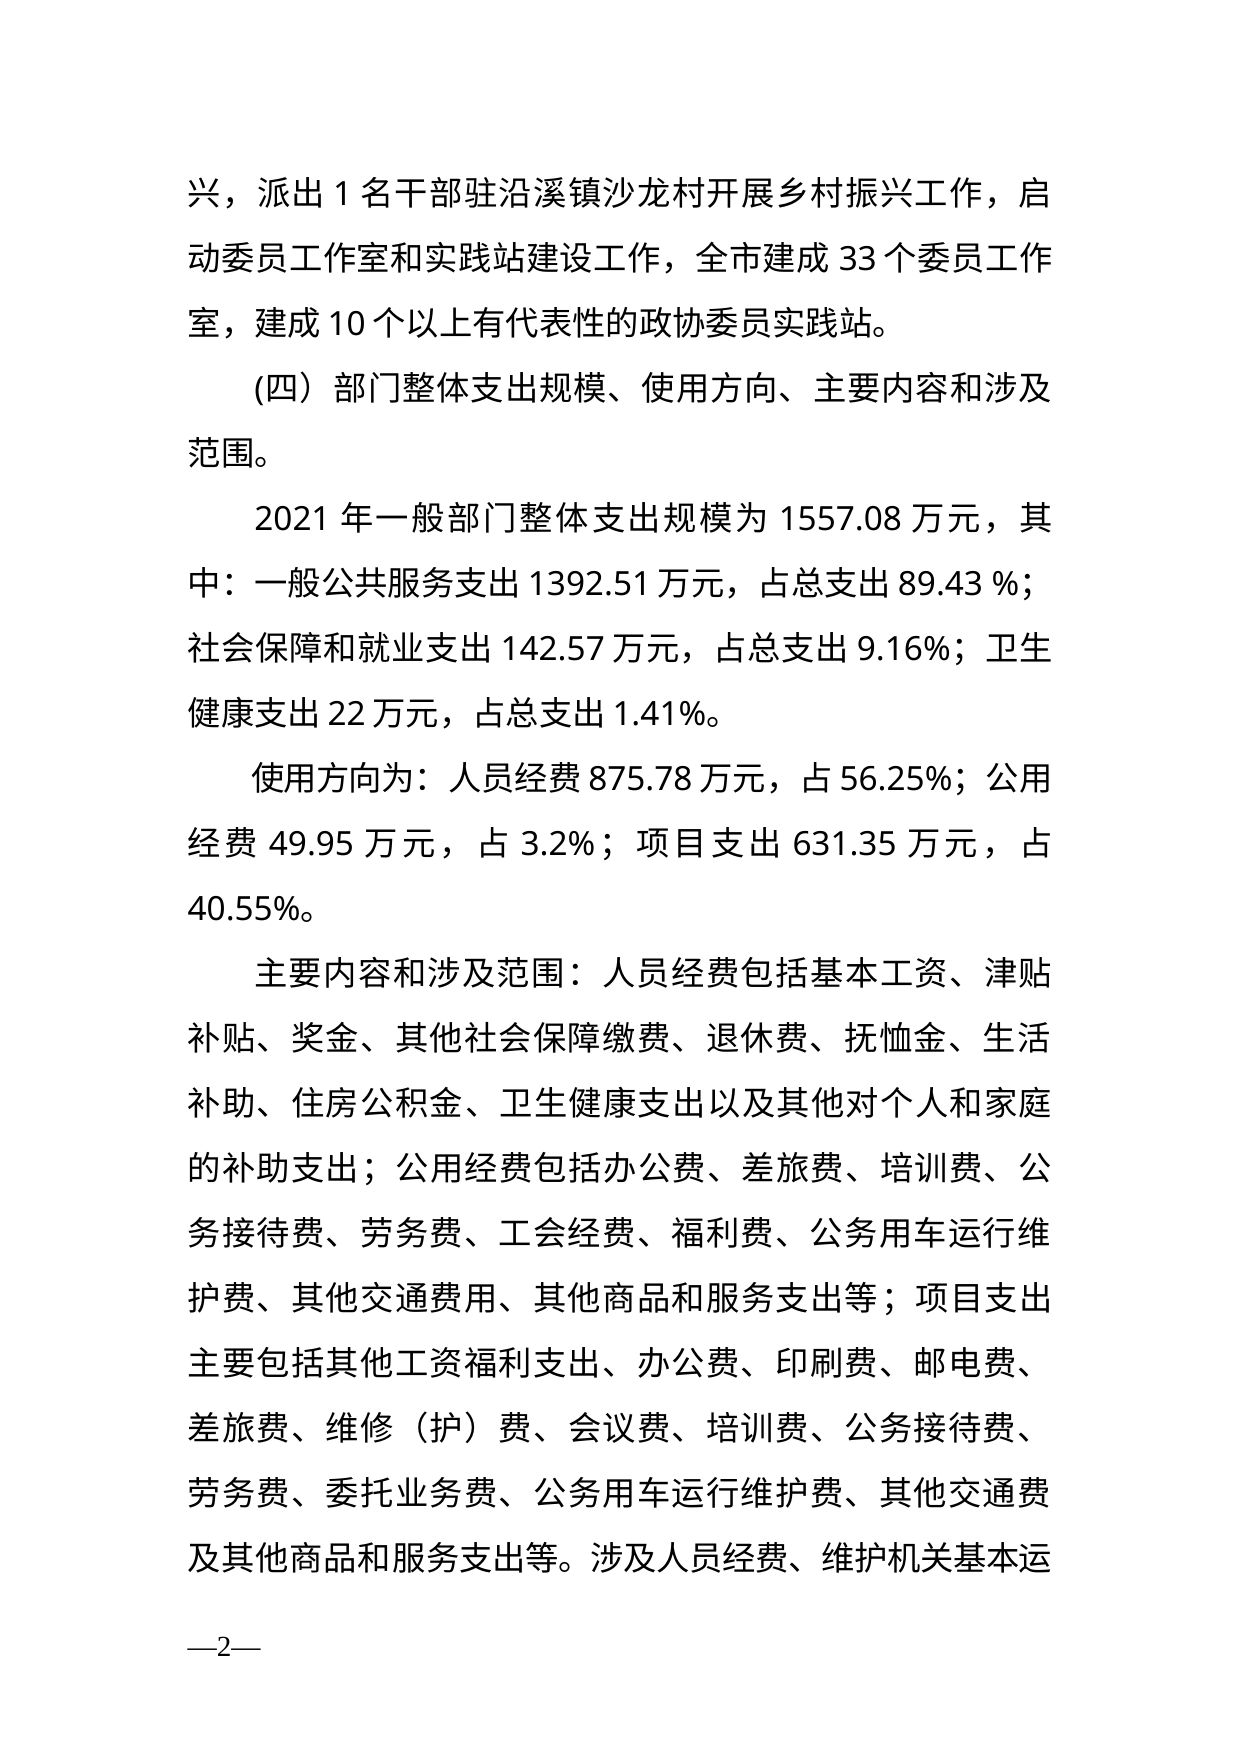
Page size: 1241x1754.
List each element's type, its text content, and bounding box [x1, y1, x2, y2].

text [187, 158, 1053, 353]
text 使用方向为：人员经费875.78万元，占56.25%；公用经费49.95万元，占3.2%；项目支出631.35万元，占40.55%。 [187, 743, 1053, 938]
text 2021年一般部门整体支出规模为1557.08万元，其中：一般公共服务支出1392.51万元，占总支出89.43 %；社会保障和就业支出142.57万元，占总支出9.16%；卫生健康支出22万元，占总支出1.41%。 [187, 483, 1053, 743]
list (四）部门整体支出规模、使用方向、主要内容和涉及范围。 [187, 353, 1053, 483]
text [187, 938, 1053, 1588]
